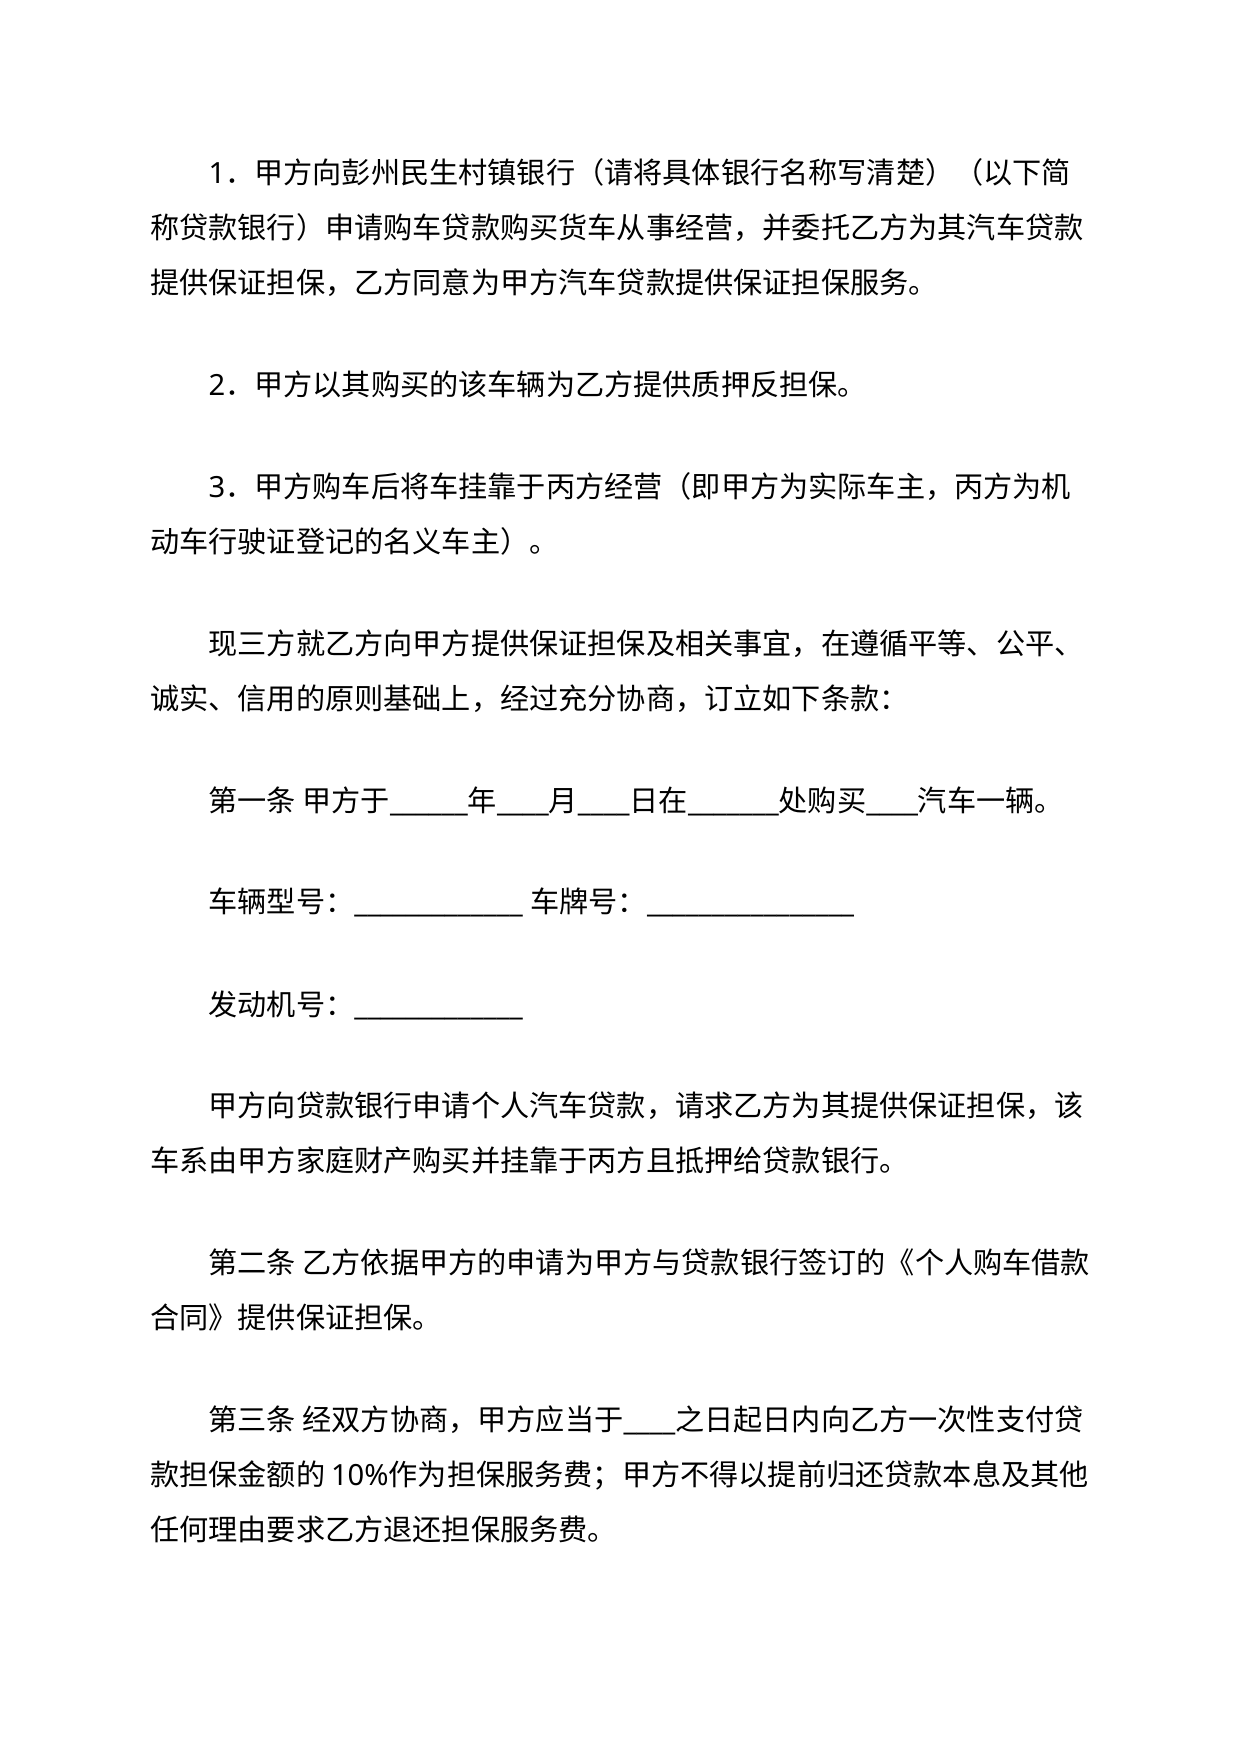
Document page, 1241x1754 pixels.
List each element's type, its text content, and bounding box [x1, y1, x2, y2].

text 发动机号：_____________ [150, 981, 1090, 1023]
text 车辆型号：_____________ 车牌号：________________ [150, 879, 1090, 921]
text 2．甲方以其购买的该车辆为乙方提供质押反担保。 [150, 362, 1090, 404]
text 1．甲方向彭州民生村镇银行（请将具体银行名称写清楚）（以下简称贷款银行）申请购车贷款购买货车从事经营，并委托乙方为其汽车贷款提供保证担保，乙方同意为甲方汽车贷款提供保证担保服务。 [150, 150, 1090, 302]
text 3．甲方购车后将车挂靠于丙方经营（即甲方为实际车主，丙方为机动车行驶证登记的名义车主）。 [150, 464, 1090, 561]
text 第一条 甲方于______年____月____日在_______处购买____汽车一辆。 [150, 777, 1090, 819]
text 第二条 乙方依据甲方的申请为甲方与贷款银行签订的《个人购车借款合同》提供保证担保。 [150, 1240, 1090, 1337]
text 现三方就乙方向甲方提供保证担保及相关事宜，在遵循平等、公平、诚实、信用的原则基础上，经过充分协商，订立如下条款： [150, 620, 1090, 718]
text 甲方向贷款银行申请个人汽车贷款，请求乙方为其提供保证担保，该车系由甲方家庭财产购买并挂靠于丙方且抵押给贷款银行。 [150, 1083, 1090, 1180]
text 第三条 经双方协商，甲方应当于____之日起日内向乙方一次性支付贷款担保金额的10%作为担保服务费；甲方不得以提前归还贷款本息及其他任何理由要求乙方退还担保服务费。 [150, 1396, 1090, 1549]
